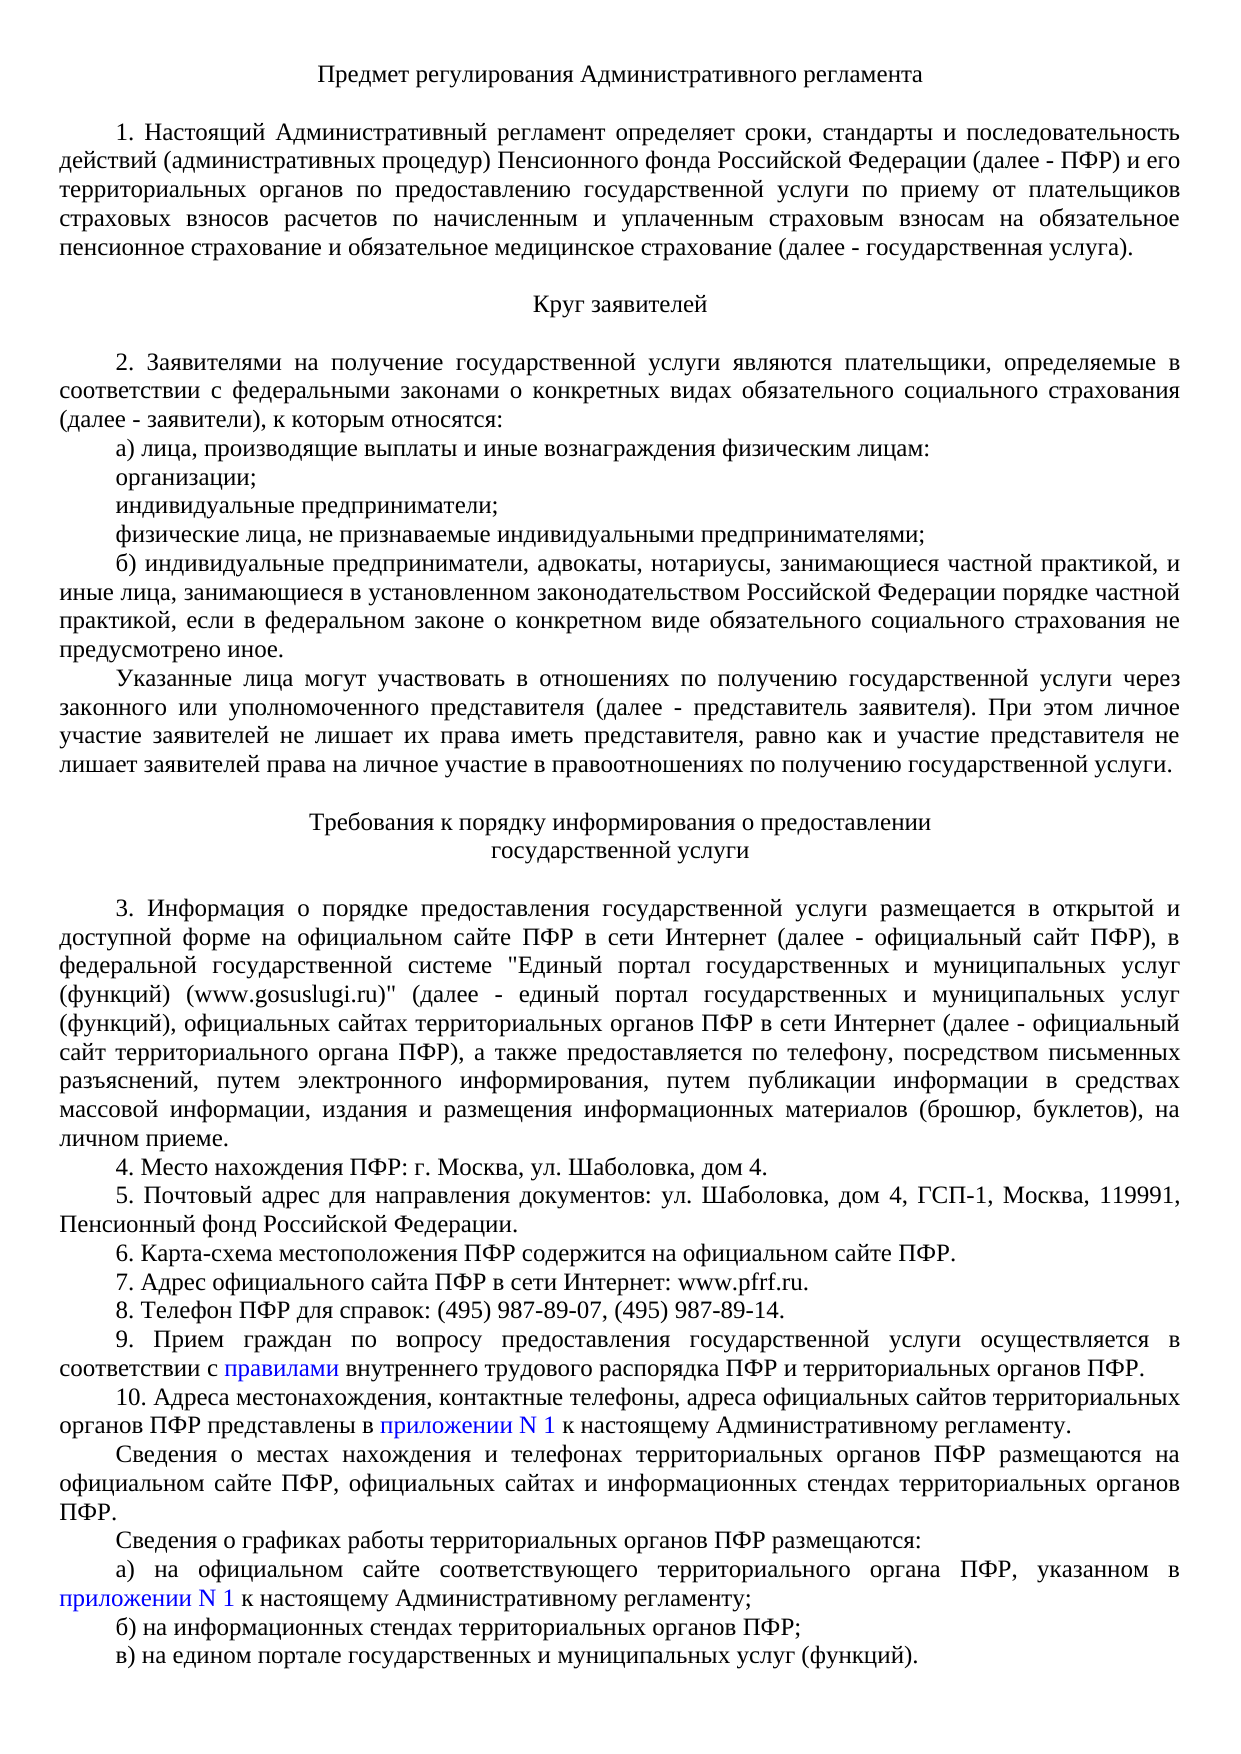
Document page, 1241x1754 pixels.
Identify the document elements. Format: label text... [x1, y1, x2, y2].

text 5. Почтовый адрес для направления документов: ул. Шаболовка, дом 4, ГСП-1, Москва, 119991, Пенсионный фонд Российской Федерации. [59, 1180, 1181, 1238]
text Предмет регулирования Административного регламента [59, 59, 1181, 88]
text организации; [59, 462, 1181, 490]
text физические лица, не признаваемые индивидуальными предпринимателями; [59, 519, 1181, 548]
text а) на официальном сайте соответствующего территориального органа ПФР, указанном в приложении N 1 к настоящему Административному регламенту; [59, 1554, 1181, 1612]
text государственной услуги [59, 835, 1181, 864]
text 1. Настоящий Административный регламент определяет сроки, стандарты и последовательность действий (административных процедур) Пенсионного фонда Российской Федерации (далее - ПФР) и его территориальных органов по предоставлению государственной услуги по приему от плательщиков страховых взносов расчетов по начисленным и уплаченным страховым взносам на обязательное пенсионное страхование и обязательное медицинское страхование (далее - государственная услуга). [59, 117, 1181, 260]
text 3. Информация о порядке предоставления государственной услуги размещается в открытой и доступной форме на официальном сайте ПФР в сети Интернет (далее - официальный сайт ПФР), в федеральной государственной системе "Единый портал государственных и муниципальных услуг (функций) (www.gosuslugi.ru)" (далее - единый портал государственных и муниципальных услуг (функций), официальных сайтах территориальных органов ПФР в сети Интернет (далее - официальный сайт территориального органа ПФР), а также предоставляется по телефону, посредством письменных разъяснений, путем электронного информирования, путем публикации информации в средствах массовой информации, издания и размещения информационных материалов (брошюр, буклетов), на личном приеме. [59, 893, 1181, 1152]
text 4. Место нахождения ПФР: г. Москва, ул. Шаболовка, дом 4. [59, 1152, 1181, 1180]
text а) лица, производящие выплаты и иные вознаграждения физическим лицам: [59, 433, 1181, 462]
text б) на информационных стендах территориальных органов ПФР; [59, 1612, 1181, 1640]
text 8. Телефон ПФР для справок: (495) 987-89-07, (495) 987-89-14. [59, 1295, 1181, 1324]
text Требования к порядку информирования о предоставлении [59, 807, 1181, 835]
text 2. Заявителями на получение государственной услуги являются плательщики, определяемые в соответствии с федеральными законами о конкретных видах обязательного социального страхования (далее - заявители), к которым относятся: [59, 347, 1181, 433]
text Указанные лица могут участвовать в отношениях по получению государственной услуги через законного или уполномоченного представителя (далее - представитель заявителя). При этом личное участие заявителей не лишает их права иметь представителя, равно как и участие представителя не лишает заявителей права на личное участие в правоотношениях по получению государственной услуги. [59, 663, 1181, 778]
text индивидуальные предприниматели; [59, 490, 1181, 519]
text Сведения о графиках работы территориальных органов ПФР размещаются: [59, 1525, 1181, 1554]
text 10. Адреса местонахождения, контактные телефоны, адреса официальных сайтов территориальных органов ПФР представлены в приложении N 1 к настоящему Административному регламенту. [59, 1382, 1181, 1439]
text 6. Карта-схема местоположения ПФР содержится на официальном сайте ПФР. [59, 1238, 1181, 1267]
text Сведения о местах нахождения и телефонах территориальных органов ПФР размещаются на официальном сайте ПФР, официальных сайтах и информационных стендах территориальных органов ПФР. [59, 1439, 1181, 1525]
text 9. Прием граждан по вопросу предоставления государственной услуги осуществляется в соответствии с правилами внутреннего трудового распорядка ПФР и территориальных органов ПФР. [59, 1324, 1181, 1382]
text б) индивидуальные предприниматели, адвокаты, нотариусы, занимающиеся частной практикой, и иные лица, занимающиеся в установленном законодательством Российской Федерации порядке частной практикой, если в федеральном законе о конкретном виде обязательного социального страхования не предусмотрено иное. [59, 548, 1181, 663]
text 7. Адрес официального сайта ПФР в сети Интернет: www.pfrf.ru. [59, 1267, 1181, 1295]
text в) на едином портале государственных и муниципальных услуг (функций). [59, 1640, 1181, 1669]
text Круг заявителей [59, 289, 1181, 318]
